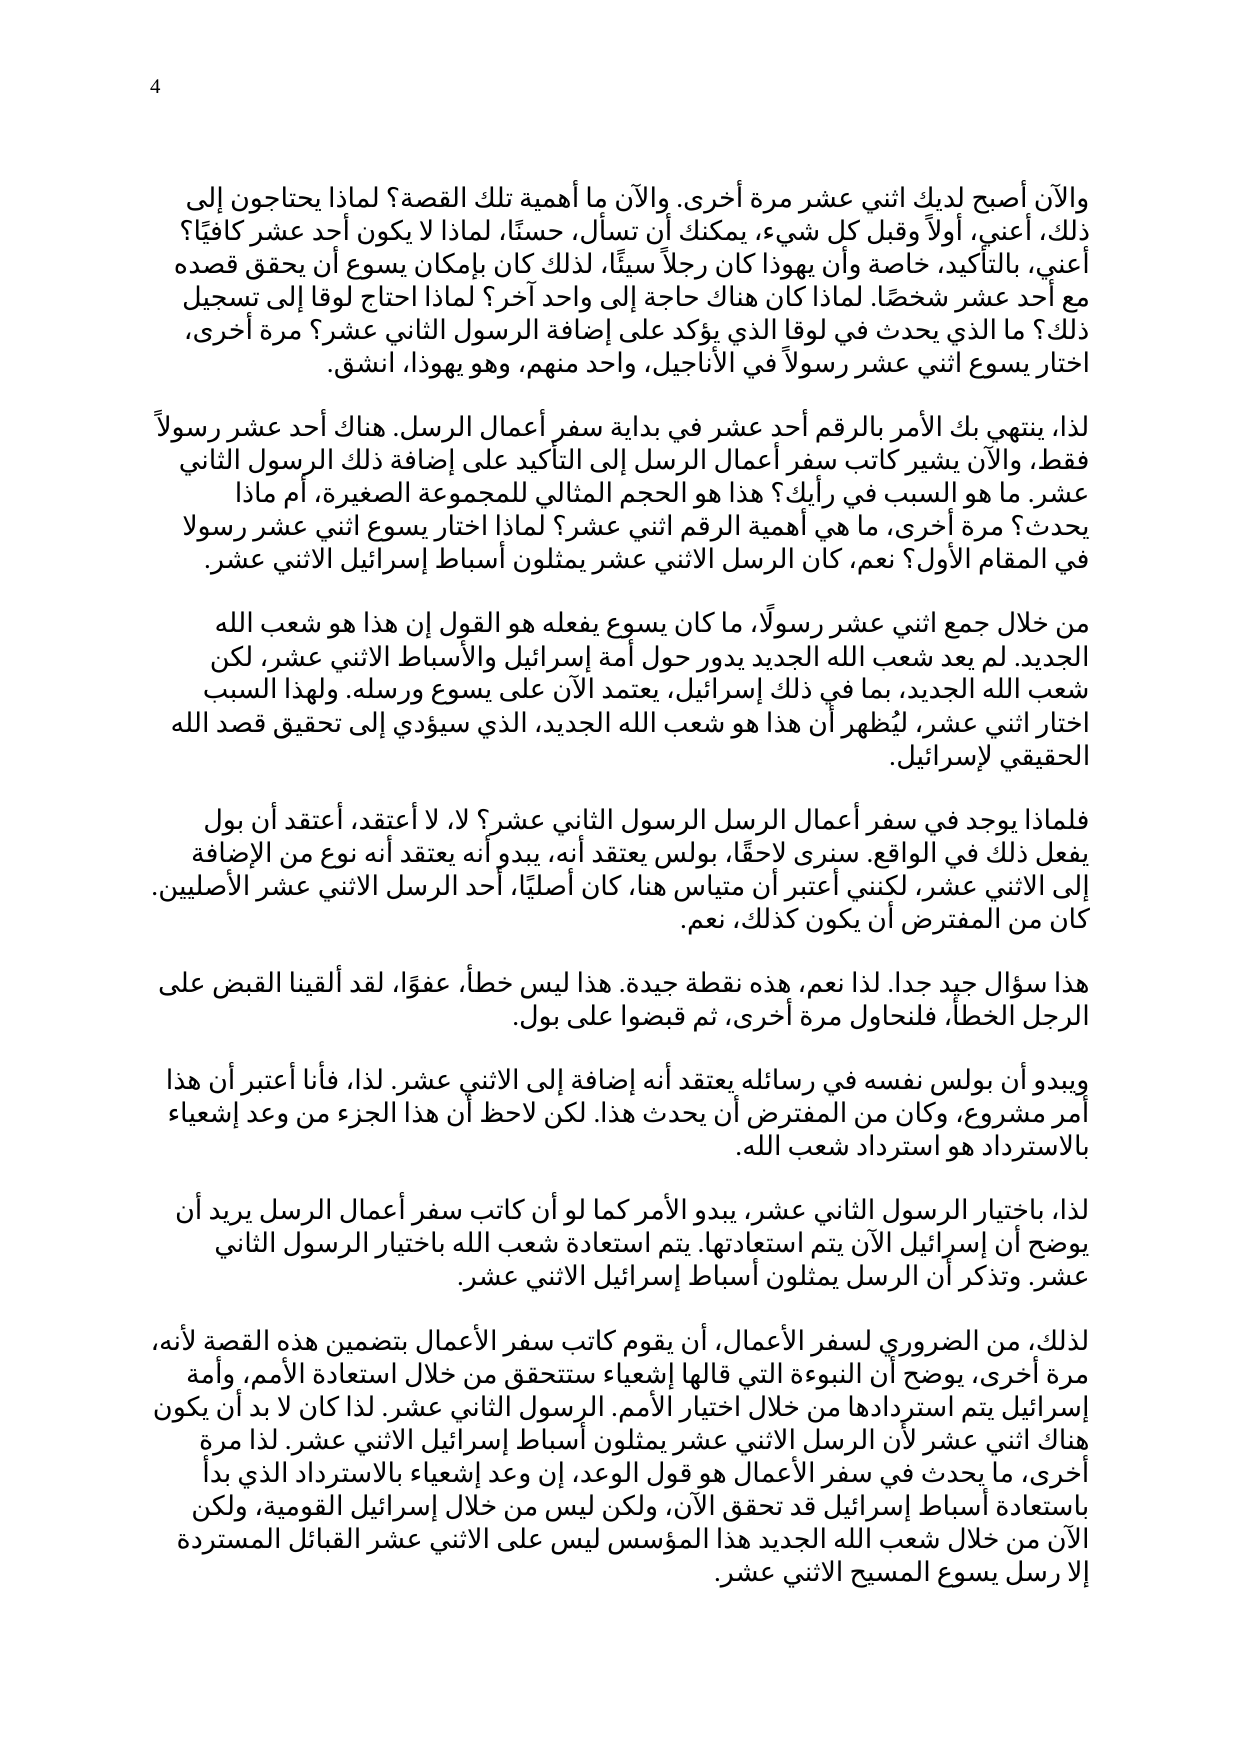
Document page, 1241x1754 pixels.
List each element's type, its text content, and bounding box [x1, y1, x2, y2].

text من خلال جمع اثني عشر رسولًا، ما كان يسوع يفعله هو القول إن هذا هو شعب الله الجديد. لم يعد شعب الله الجديد يدور حول أمة إسرائيل والأسباط الاثني عشر، لكن شعب الله الجديد، بما في ذلك إسرائيل، يعتمد الآن على يسوع ورسله. ولهذا السبب اختار اثني عشر، ليُظهر أن هذا هو شعب الله الجديد، الذي سيؤدي إلى تحقيق قصد الله الحقيقي لإسرائيل. [150, 607, 1090, 772]
text لذا، ينتهي بك الأمر بالرقم أحد عشر في بداية سفر أعمال الرسل. هناك أحد عشر رسولاً فقط، والآن يشير كاتب سفر أعمال الرسل إلى التأكيد على إضافة ذلك الرسول الثاني عشر. ما هو السبب في رأيك؟ هذا هو الحجم المثالي للمجموعة الصغيرة، أم ماذا يحدث؟ مرة أخرى، ما هي أهمية الرقم اثني عشر؟ لماذا اختار يسوع اثني عشر رسولا في المقام الأول؟ نعم، كان الرسل الاثني عشر يمثلون أسباط إسرائيل الاثني عشر. [150, 410, 1090, 576]
text والآن أصبح لديك اثني عشر مرة أخرى. والآن ما أهمية تلك القصة؟ لماذا يحتاجون إلى ذلك، أعني، أولاً وقبل كل شيء، يمكنك أن تسأل، حسنًا، لماذا لا يكون أحد عشر كافيًا؟ أعني، بالتأكيد، خاصة وأن يهوذا كان رجلاً سيئًا، لذلك كان بإمكان يسوع أن يحقق قصده مع أحد عشر شخصًا. لماذا كان هناك حاجة إلى واحد آخر؟ لماذا احتاج لوقا إلى تسجيل ذلك؟ ما الذي يحدث في لوقا الذي يؤكد على إضافة الرسول الثاني عشر؟ مرة أخرى، اختار يسوع اثني عشر رسولاً في الأناجيل، واحد منهم، وهو يهوذا، انشق. [150, 181, 1090, 379]
text هذا سؤال جيد جدا. لذا نعم، هذه نقطة جيدة. هذا ليس خطأ، عفوًا، لقد ألقينا القبض على الرجل الخطأ، فلنحاول مرة أخرى، ثم قبضوا على بول. [150, 966, 1090, 1032]
text لذلك، من الضروري لسفر الأعمال، أن يقوم كاتب سفر الأعمال بتضمين هذه القصة لأنه، مرة أخرى، يوضح أن النبوءة التي قالها إشعياء ستتحقق من خلال استعادة الأمم، وأمة إسرائيل يتم استردادها من خلال اختيار الأمم. الرسول الثاني عشر. لذا كان لا بد أن يكون هناك اثني عشر لأن الرسل الاثني عشر يمثلون أسباط إسرائيل الاثني عشر. لذا مرة أخرى، ما يحدث في سفر الأعمال هو قول الوعد، إن وعد إشعياء بالاسترداد الذي بدأ باستعادة أسباط إسرائيل قد تحقق الآن، ولكن ليس من خلال إسرائيل القومية، ولكن الآن من خلال شعب الله الجديد هذا المؤسس ليس على الاثني عشر القبائل المستردة إلا رسل يسوع المسيح الاثني عشر. [150, 1324, 1090, 1588]
text فلماذا يوجد في سفر أعمال الرسل الرسول الثاني عشر؟ لا، لا أعتقد، أعتقد أن بول يفعل ذلك في الواقع. سنرى لاحقًا، بولس يعتقد أنه، يبدو أنه يعتقد أنه نوع من الإضافة إلى الاثني عشر، لكنني أعتبر أن متياس هنا، كان أصليًا، أحد الرسل الاثني عشر الأصليين. كان من المفترض أن يكون كذلك، نعم. [150, 803, 1090, 935]
text ويبدو أن بولس نفسه في رسائله يعتقد أنه إضافة إلى الاثني عشر. لذا، فأنا أعتبر أن هذا أمر مشروع، وكان من المفترض أن يحدث هذا. لكن لاحظ أن هذا الجزء من وعد إشعياء بالاسترداد هو استرداد شعب الله. [150, 1063, 1090, 1162]
text لذا، باختيار الرسول الثاني عشر، يبدو الأمر كما لو أن كاتب سفر أعمال الرسل يريد أن يوضح أن إسرائيل الآن يتم استعادتها. يتم استعادة شعب الله باختيار الرسول الثاني عشر. وتذكر أن الرسل يمثلون أسباط إسرائيل الاثني عشر. [150, 1193, 1090, 1293]
